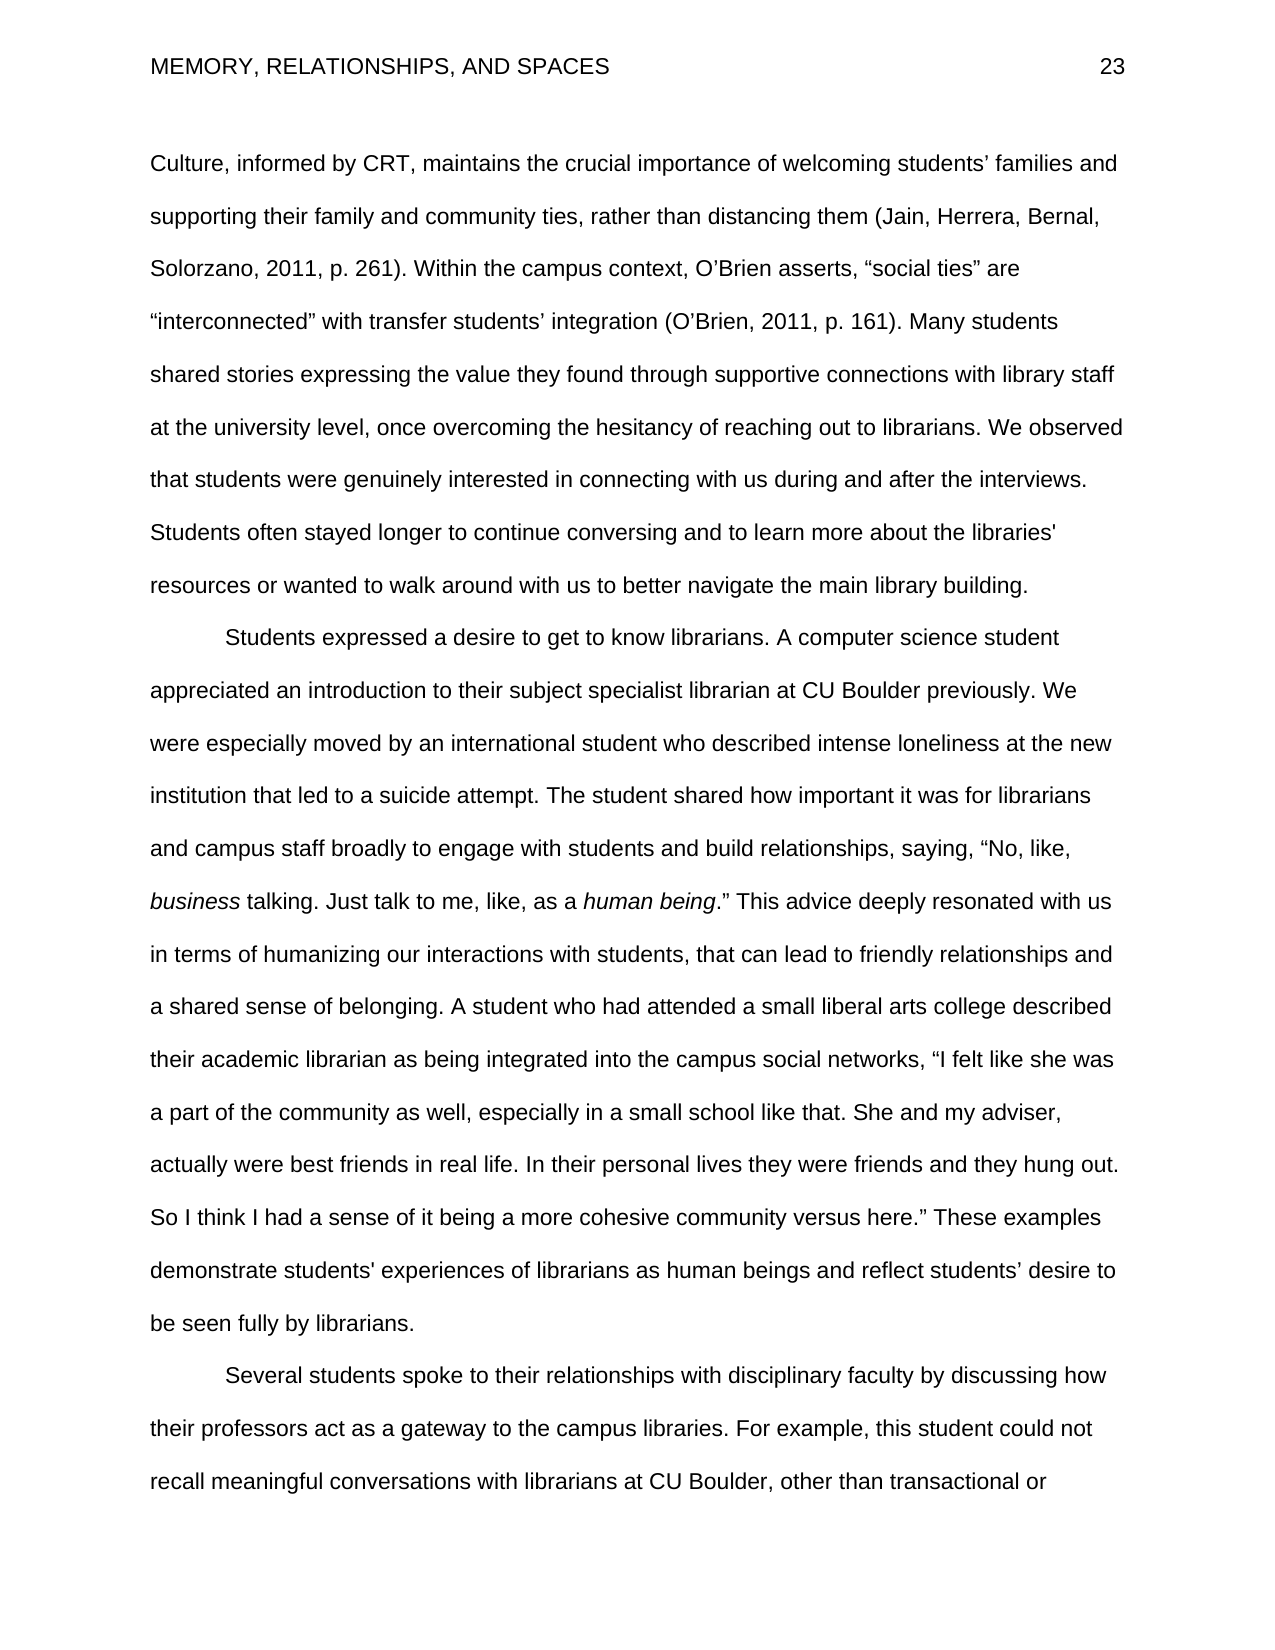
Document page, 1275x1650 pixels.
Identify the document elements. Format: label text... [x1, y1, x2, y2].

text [150, 150, 1125, 598]
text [150, 1362, 1125, 1494]
text Students expressed a desire to get to know librarians. A computer science student appreciated an introduction to their subject specialist librarian at CU Boulder previously. We were especially moved by an international student who described intense loneliness at the new institution that led to a suicide attempt. The student shared how important it was for librarians and campus staff broadly to engage with students and build relationships, saying, “No, like, business talking. Just talk to me, like, as a human being.” This advice deeply resonated with us in terms of humanizing our interactions with students, that can lead to friendly relationships and a shared sense of belonging. A student who had attended a small liberal arts college described their academic librarian as being integrated into the campus social networks, “I felt like she was a part of the community as well, especially in a small school like that. She and my adviser, actually were best friends in real life. In their personal lives they were friends and they hung out. So I think I had a sense of it being a more cohesive community versus here.” These examples demonstrate students' experiences of librarians as human beings and reflect students’ desire to be seen fully by librarians. [150, 624, 1125, 1336]
